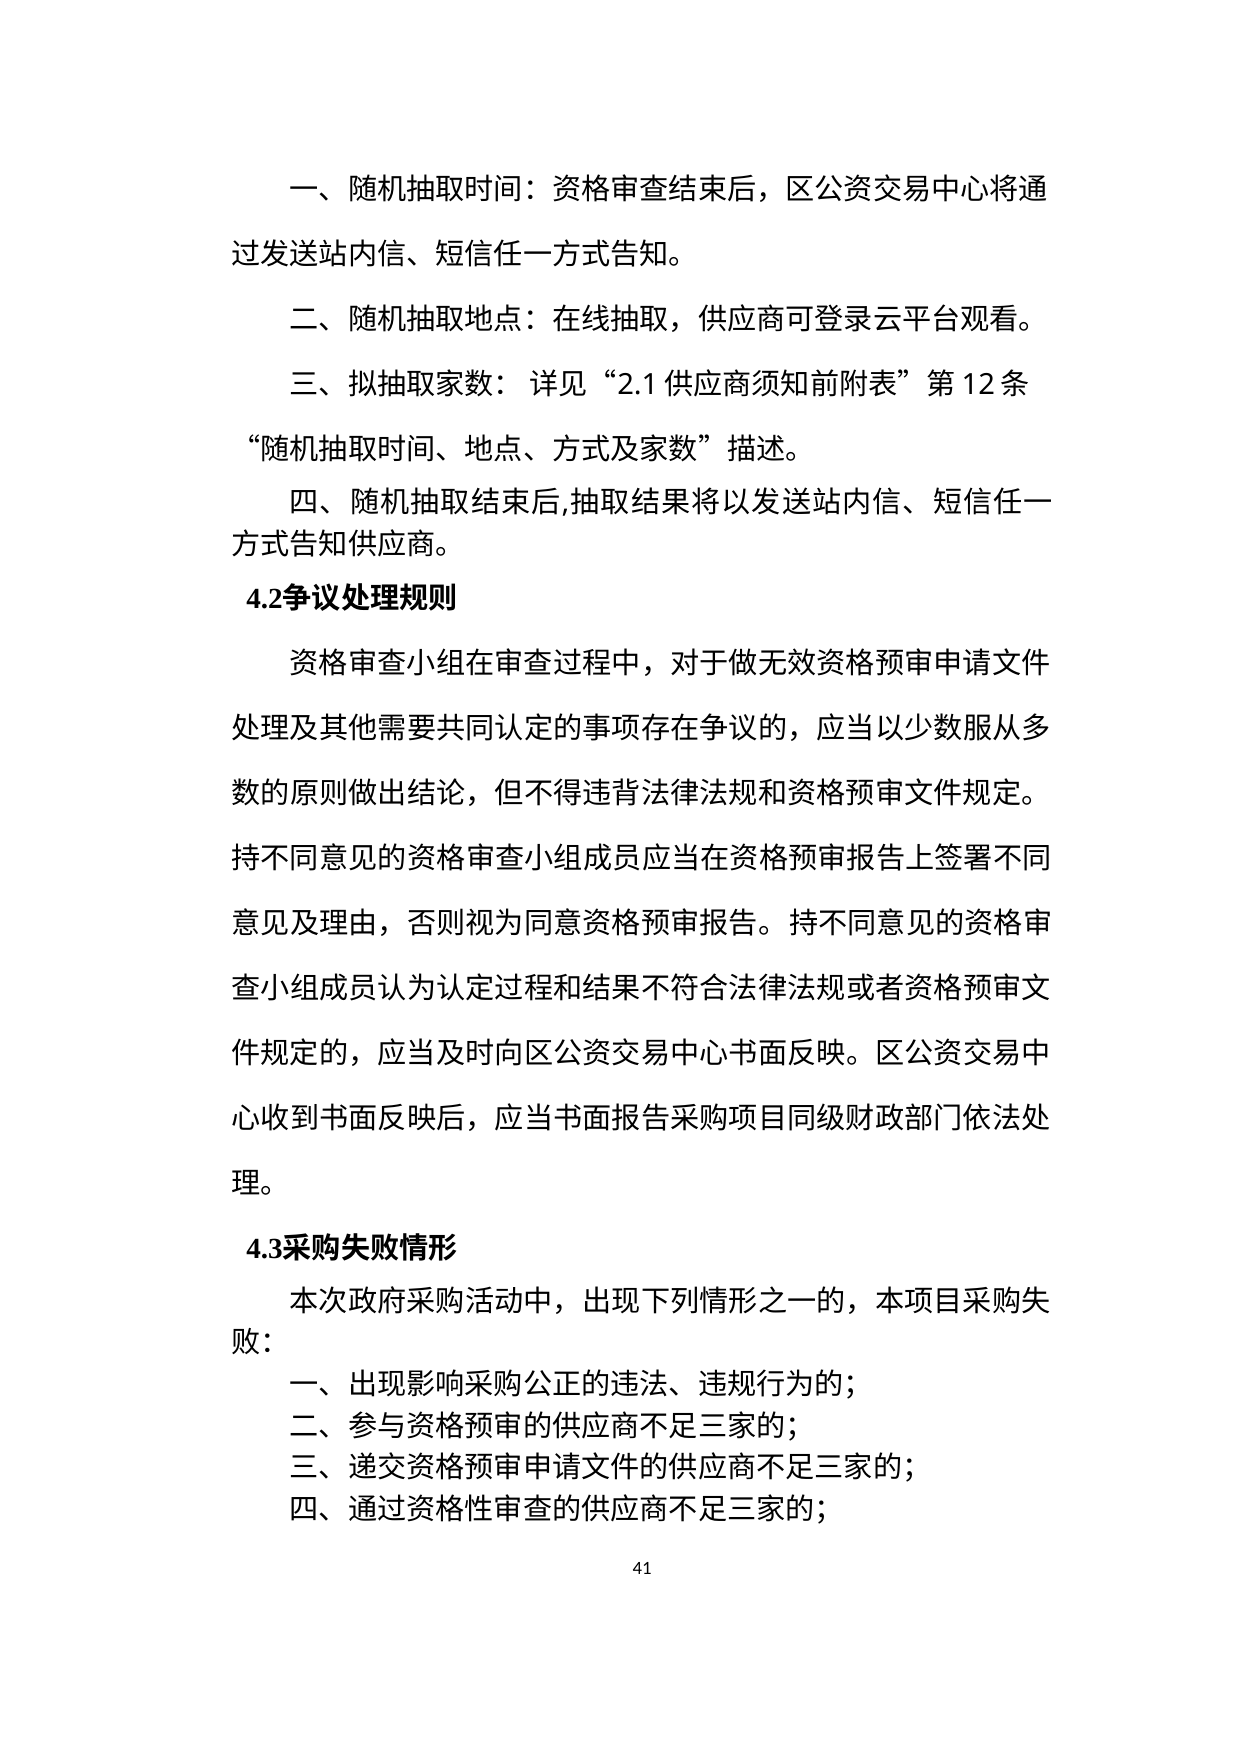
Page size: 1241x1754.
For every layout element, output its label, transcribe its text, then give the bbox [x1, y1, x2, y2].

text 三、递交资格预审申请文件的供应商不足三家的； [231, 1444, 1053, 1486]
text 一、出现影响采购公正的违法、违规行为的； [231, 1361, 1053, 1403]
text 资格审查小组在审查过程中，对于做无效资格预审申请文件处理及其他需要共同认定的事项存在争议的，应当以少数服从多数的原则做出结论，但不得违背法律法规和资格预审文件规定。持不同意见的资格审查小组成员应当在资格预审报告上签署不同意见及理由，否则视为同意资格预审报告。持不同意见的资格审查小组成员认为认定过程和结果不符合法律法规或者资格预审文件规定的，应当及时向区公资交易中心书面反映。区公资交易中心收到书面反映后，应当书面报告采购项目同级财政部门依法处理。 [231, 628, 1053, 1213]
text 四、通过资格性审查的供应商不足三家的； [231, 1486, 1053, 1528]
text 本次政府采购活动中，出现下列情形之一的，本项目采购失败： [231, 1278, 1053, 1361]
text 三、拟抽取家数： 详见“2.1供应商须知前附表”第12条“随机抽取时间、地点、方式及家数”描述。 [231, 349, 1053, 479]
text 四、随机抽取结束后,抽取结果将以发送站内信、短信任一方式告知供应商。 [231, 479, 1053, 563]
text 二、随机抽取地点：在线抽取，供应商可登录云平台观看。 [231, 284, 1053, 349]
subtitle 采购失败情形 [187, 1213, 1053, 1278]
text 二、参与资格预审的供应商不足三家的； [231, 1403, 1053, 1444]
text 一、随机抽取时间：资格审查结束后，区公资交易中心将通过发送站内信、短信任一方式告知。 [231, 154, 1053, 284]
subtitle 争议处理规则 [187, 563, 1053, 628]
